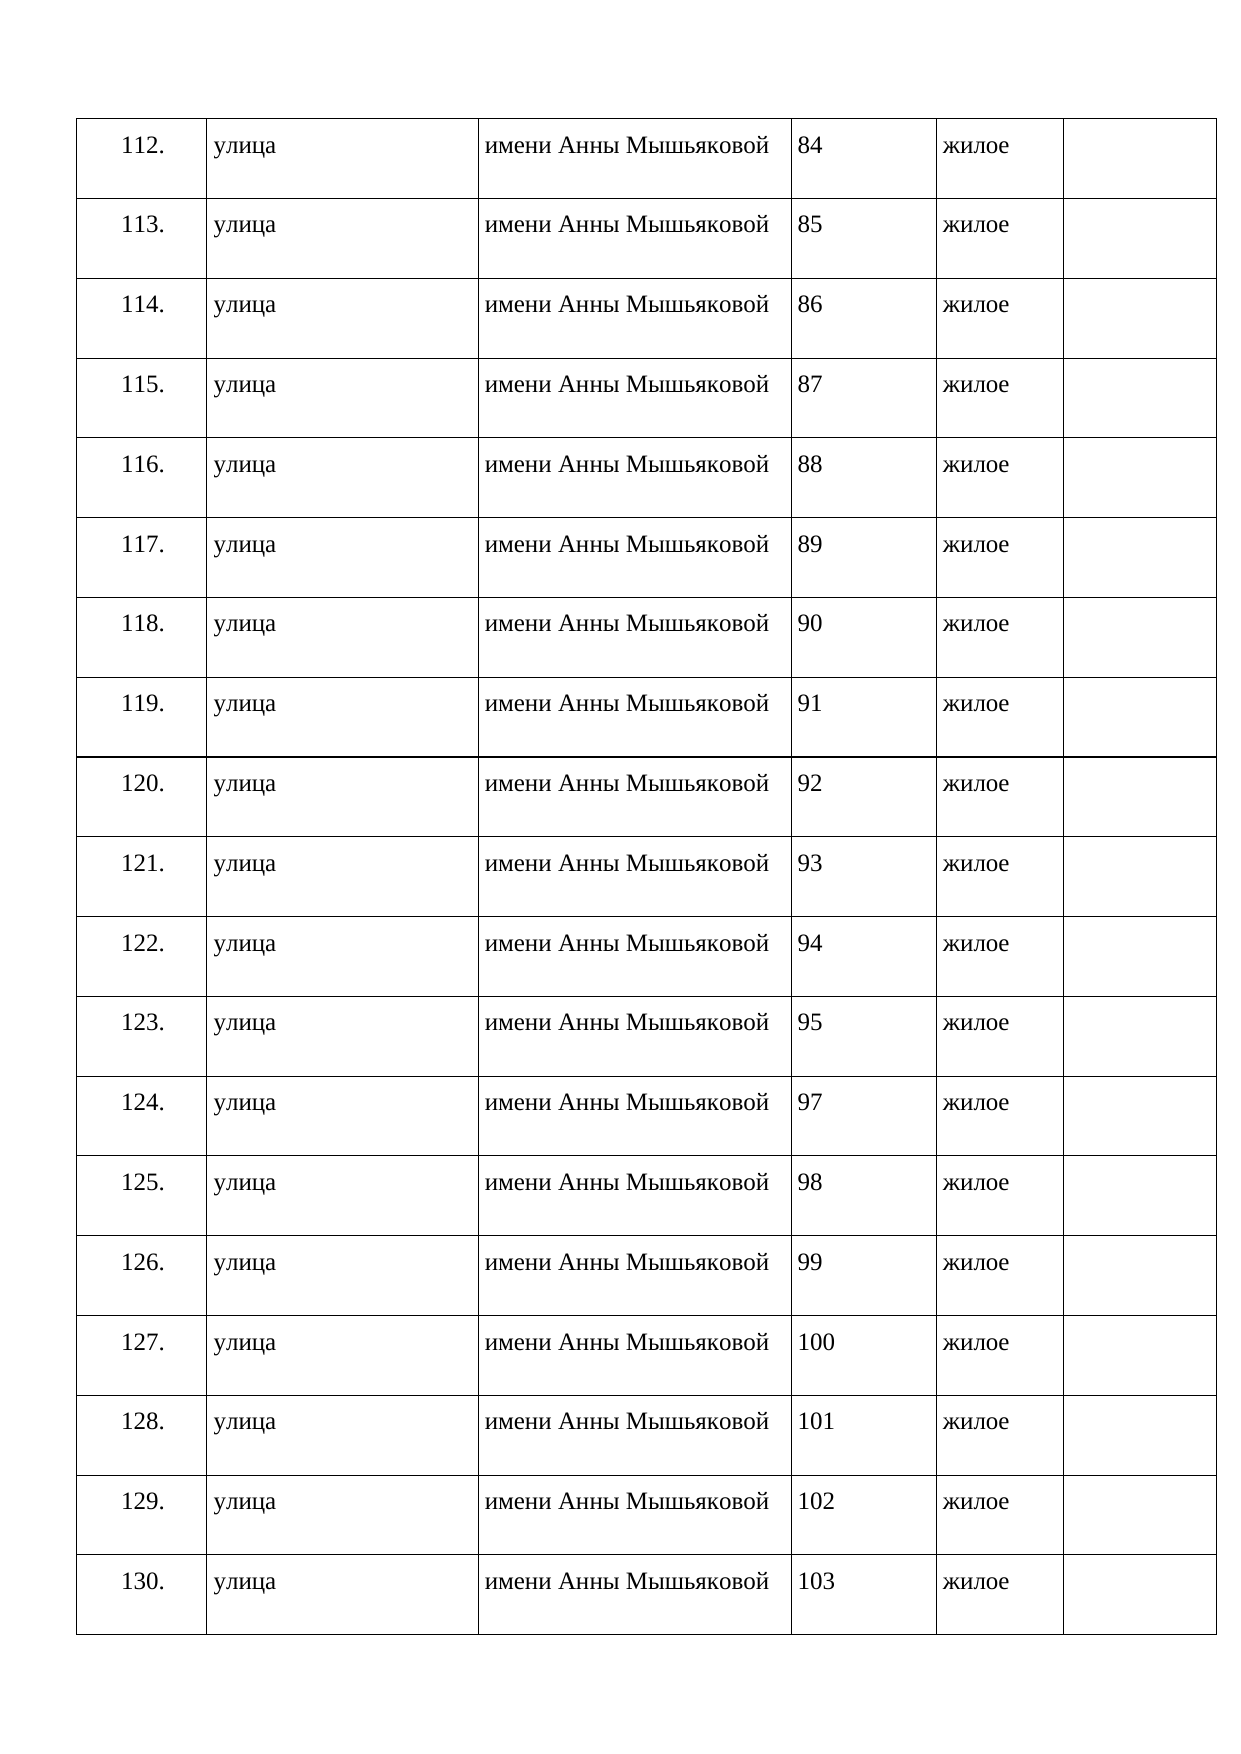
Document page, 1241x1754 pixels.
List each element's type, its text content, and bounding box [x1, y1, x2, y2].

table_cell улица [207, 1236, 478, 1315]
table_cell имени Анны Мышьяковой [479, 1236, 791, 1315]
table_cell [1064, 1077, 1216, 1155]
table_cell 86 [792, 279, 936, 357]
table_cell [77, 758, 206, 836]
table_cell улица [207, 279, 478, 357]
table_cell [77, 678, 206, 756]
table_cell имени Анны Мышьяковой [479, 1077, 791, 1155]
table_cell жилое [937, 598, 1063, 677]
table_cell имени Анны Мышьяковой [479, 1156, 791, 1235]
table_cell имени Анны Мышьяковой [479, 758, 791, 836]
table_cell [1064, 758, 1216, 836]
table_cell имени Анны Мышьяковой [479, 359, 791, 437]
table_cell улица [207, 119, 478, 198]
table_cell [77, 438, 206, 517]
table_cell 103 [792, 1555, 936, 1634]
table_cell [1064, 518, 1216, 597]
table_cell 102 [792, 1476, 936, 1554]
table_cell жилое [937, 1396, 1063, 1474]
table_cell [77, 359, 206, 437]
table_cell [77, 1396, 206, 1474]
table_cell улица [207, 1555, 478, 1634]
table_cell [77, 1077, 206, 1155]
table_cell имени Анны Мышьяковой [479, 917, 791, 996]
table_cell жилое [937, 199, 1063, 278]
table_cell [1064, 598, 1216, 677]
table_cell имени Анны Мышьяковой [479, 518, 791, 597]
table_cell [1064, 1555, 1216, 1634]
table_cell 85 [792, 199, 936, 278]
table_cell [1064, 1476, 1216, 1554]
table_cell 93 [792, 837, 936, 916]
table_cell имени Анны Мышьяковой [479, 199, 791, 278]
table_cell 99 [792, 1236, 936, 1315]
table_cell улица [207, 438, 478, 517]
table_cell [1064, 119, 1216, 198]
table_cell 87 [792, 359, 936, 437]
table_cell [77, 1555, 206, 1634]
table_cell [1064, 1396, 1216, 1474]
table_cell [1064, 678, 1216, 756]
table_cell [77, 518, 206, 597]
table_cell жилое [937, 1476, 1063, 1554]
table_cell жилое [937, 678, 1063, 756]
table_cell жилое [937, 1156, 1063, 1235]
table_cell [77, 1236, 206, 1315]
table_cell имени Анны Мышьяковой [479, 1316, 791, 1395]
table_cell жилое [937, 1077, 1063, 1155]
table_cell улица [207, 518, 478, 597]
table_cell [1064, 917, 1216, 996]
table_cell [1064, 438, 1216, 517]
table_cell улица [207, 997, 478, 1076]
table_cell [77, 917, 206, 996]
table_cell 90 [792, 598, 936, 677]
table_cell [1064, 1156, 1216, 1235]
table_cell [479, 119, 791, 198]
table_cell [479, 1555, 791, 1634]
table_cell улица [207, 678, 478, 756]
table_cell 92 [792, 758, 936, 836]
table_cell 89 [792, 518, 936, 597]
table_cell [77, 997, 206, 1076]
table_cell [1064, 199, 1216, 278]
table_cell 101 [792, 1396, 936, 1474]
table_cell имени Анны Мышьяковой [479, 837, 791, 916]
table_cell [1064, 1236, 1216, 1315]
table_cell [1064, 359, 1216, 437]
table_cell имени Анны Мышьяковой [479, 598, 791, 677]
table_cell 88 [792, 438, 936, 517]
table_cell имени Анны Мышьяковой [479, 678, 791, 756]
table_cell жилое [937, 917, 1063, 996]
table_cell улица [207, 1476, 478, 1554]
table_cell жилое [937, 119, 1063, 198]
table_cell 84 [792, 119, 936, 198]
table_cell жилое [937, 1236, 1063, 1315]
table_cell [77, 119, 206, 198]
table_cell [77, 598, 206, 677]
table_cell [77, 279, 206, 357]
table_cell [1064, 837, 1216, 916]
table_cell 91 [792, 678, 936, 756]
table_cell 97 [792, 1077, 936, 1155]
table_cell [77, 1316, 206, 1395]
table_cell [77, 1476, 206, 1554]
table_cell [77, 199, 206, 278]
table_cell улица [207, 199, 478, 278]
table_cell улица [207, 598, 478, 677]
table_cell имени Анны Мышьяковой [479, 1476, 791, 1554]
table_cell жилое [937, 1555, 1063, 1634]
table_cell 95 [792, 997, 936, 1076]
table_cell улица [207, 758, 478, 836]
table_cell жилое [937, 279, 1063, 357]
table_cell имени Анны Мышьяковой [479, 1396, 791, 1474]
table_cell 98 [792, 1156, 936, 1235]
table_cell улица [207, 1316, 478, 1395]
table_cell жилое [937, 518, 1063, 597]
table_cell [77, 1156, 206, 1235]
table_cell жилое [937, 837, 1063, 916]
table_cell 94 [792, 917, 936, 996]
table_cell улица [207, 837, 478, 916]
table_cell улица [207, 1396, 478, 1474]
table_cell [77, 837, 206, 916]
table_cell улица [207, 917, 478, 996]
table_cell 100 [792, 1316, 936, 1395]
table_cell [1064, 279, 1216, 357]
table_cell [1064, 997, 1216, 1076]
table_cell [1064, 1316, 1216, 1395]
table_cell имени Анны Мышьяковой [479, 997, 791, 1076]
table_cell имени Анны Мышьяковой [479, 279, 791, 357]
table_cell улица [207, 359, 478, 437]
table_cell жилое [937, 438, 1063, 517]
table_cell улица [207, 1077, 478, 1155]
table_cell жилое [937, 1316, 1063, 1395]
table_cell жилое [937, 997, 1063, 1076]
table_cell имени Анны Мышьяковой [479, 438, 791, 517]
table_cell жилое [937, 758, 1063, 836]
table_cell улица [207, 1156, 478, 1235]
table_cell жилое [937, 359, 1063, 437]
